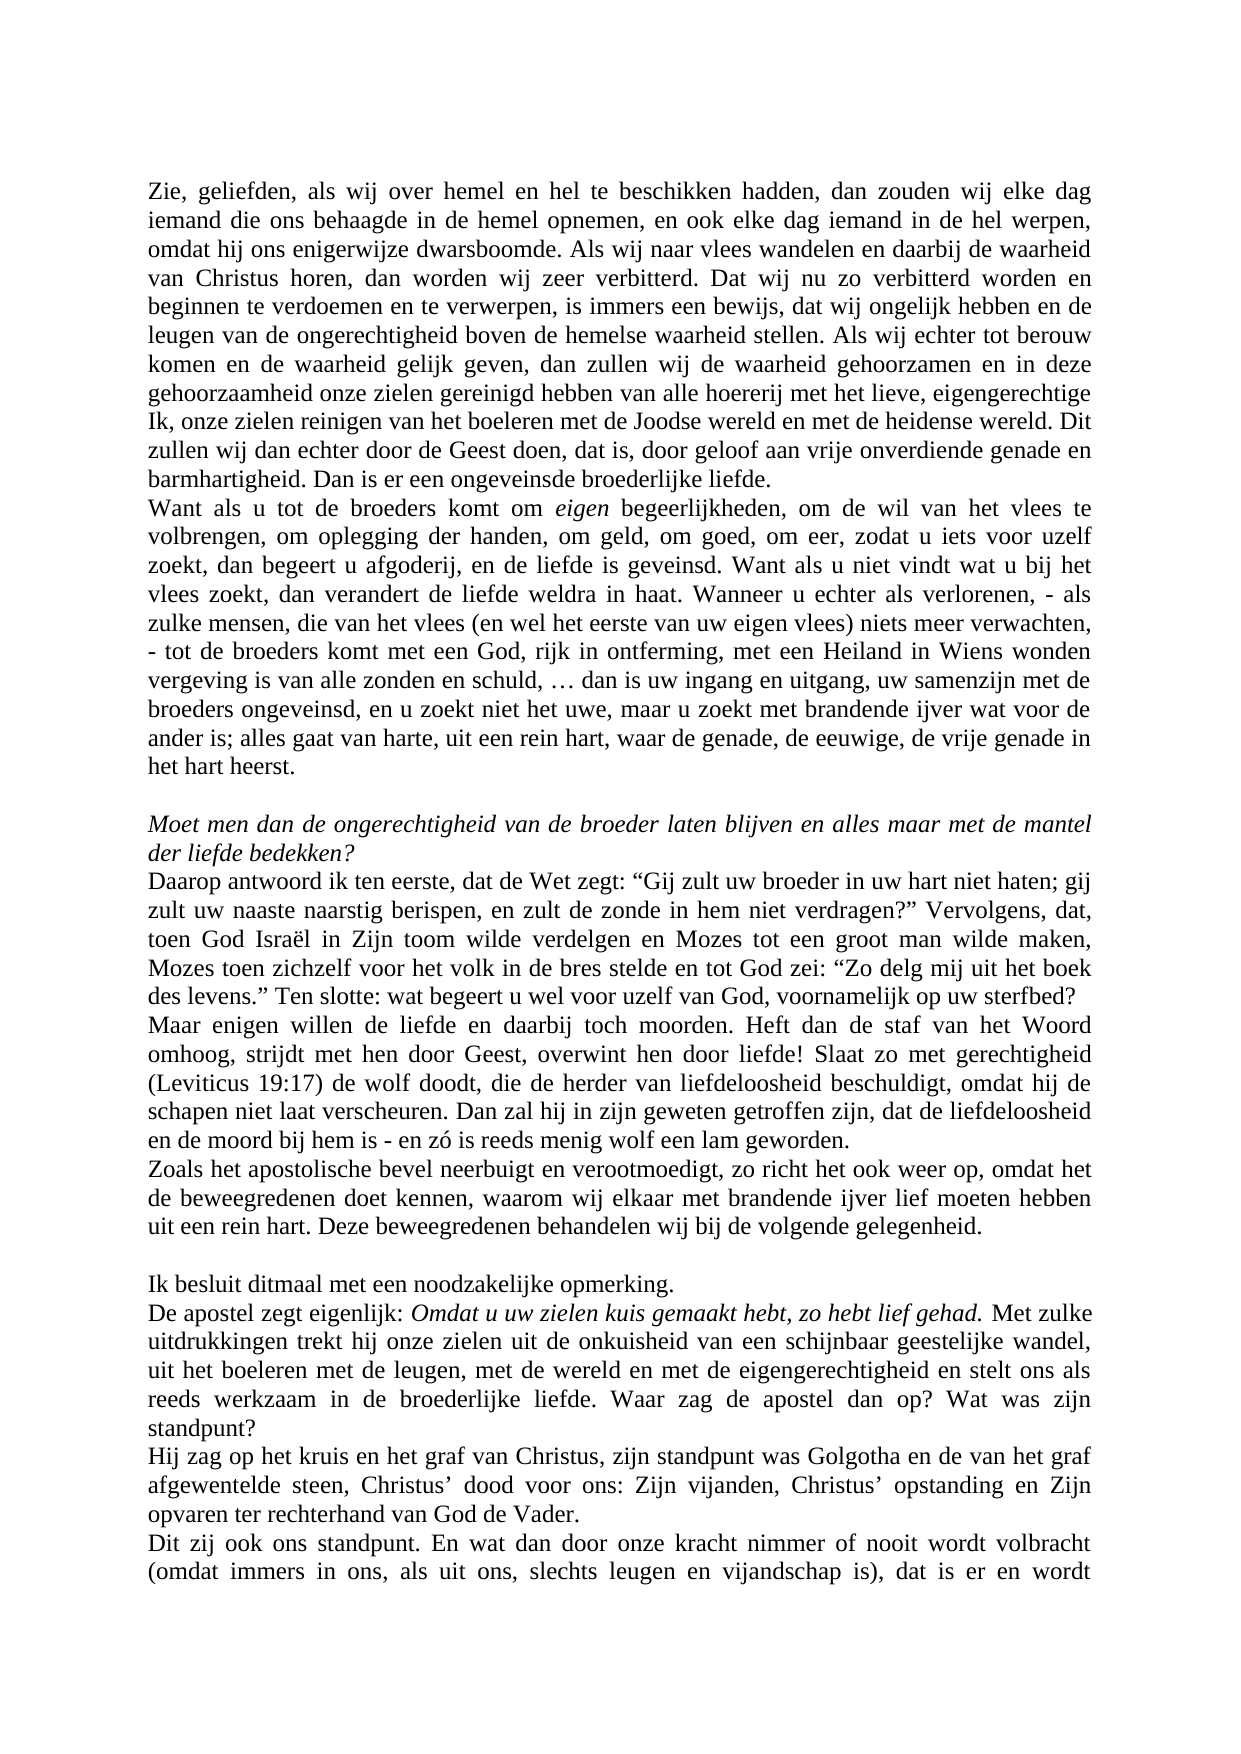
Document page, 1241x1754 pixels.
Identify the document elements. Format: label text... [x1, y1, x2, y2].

text Zie, geliefden, als wij over hemel en hel te beschikken hadden, dan zouden wij elke dag iemand die ons behaagde in de hemel opnemen, en ook elke dag iemand in de hel werpen, omdat hij ons enigerwijze dwarsboomde. Als wij naar vlees wandelen en daarbij de waarheid van Christus horen, dan worden wij zeer verbitterd. Dat wij nu zo verbitterd worden en beginnen te verdoemen en te verwerpen, is immers een bewijs, dat wij ongelijk hebben en de leugen van de ongerechtigheid boven de hemelse waarheid stellen. Als wij echter tot berouw komen en de waarheid gelijk geven, dan zullen wij de waarheid gehoorzamen en in deze gehoorzaamheid onze zielen gereinigd hebben van alle hoererij met het lieve, eigengerechtige Ik, onze zielen reinigen van het boeleren met de Joodse wereld en met de heidense wereld. Dit zullen wij dan echter door de Geest doen, dat is, door geloof aan vrije onverdiende genade en barmhartigheid. Dan is er een ongeveinsde broederlijke liefde. [148, 176, 1093, 493]
text Daarop antwoord ik ten eerste, dat de Wet zegt: “Gij zult uw broeder in uw hart niet haten; gij zult uw naaste naarstig berispen, en zult de zonde in hem niet verdragen?” Vervolgens, dat, toen God Israël in Zijn toom wilde verdelgen en Mozes tot een groot man wilde maken, Mozes toen zichzelf voor het volk in de bres stelde en tot God zei: “Zo delg mij uit het boek des levens.” Ten slotte: wat begeert u wel voor uzelf van God, voornamelijk op uw sterfbed? [148, 866, 1093, 1010]
text Hij zag op het kruis en het graf van Christus, zijn standpunt was Golgotha en de van het graf afgewentelde steen, Christus’ dood voor ons: Zijn vijanden, Christus’ opstanding en Zijn opvaren ter rechterhand van God de Vader. [148, 1441, 1093, 1528]
text Want als u tot de broeders komt om eigen begeerlijkheden, om de wil van het vlees te volbrengen, om oplegging der handen, om geld, om goed, om eer, zodat u iets voor uzelf zoekt, dan begeert u afgoderij, en de liefde is geveinsd. Want als u niet vindt wat u bij het vlees zoekt, dan verandert de liefde weldra in haat. Wanneer u echter als verlorenen, - als zulke mensen, die van het vlees (en wel het eerste van uw eigen vlees) niets meer verwachten, - tot de broeders komt met een God, rijk in ontferming, met een Heiland in Wiens wonden vergeving is van alle zonden en schuld, … dan is uw ingang en uitgang, uw samenzijn met de broeders ongeveinsd, en u zoekt niet het uwe, maar u zoekt met brandende ijver wat voor de ander is; alles gaat van harte, uit een rein hart, waar de genade, de eeuwige, de vrije genade in het hart heerst. [148, 493, 1093, 780]
text Maar enigen willen de liefde en daarbij toch moorden. Heft dan de staf van het Woord omhoog, strijdt met hen door Geest, overwint hen door liefde! Slaat zo met gerechtigheid (Leviticus 19:17) de wolf doodt, die de herder van liefdeloosheid beschuldigt, omdat hij de schapen niet laat verscheuren. Dan zal hij in zijn geweten getroffen zijn, dat de liefdeloosheid en de moord bij hem is - en zó is reeds menig wolf een lam geworden. [148, 1010, 1093, 1154]
text Moet men dan de ongerechtigheid van de broeder laten blijven en alles maar met de mantel der liefde bedekken? [148, 809, 1093, 866]
text De apostel zegt eigenlijk: Omdat u uw zielen kuis gemaakt hebt, zo hebt lief gehad. Met zulke uitdrukkingen trekt hij onze zielen uit de onkuisheid van een schijnbaar geestelijke wandel, uit het boeleren met de leugen, met de wereld en met de eigengerechtigheid en stelt ons als reeds werkzaam in de broederlijke liefde. Waar zag de apostel dan op? Wat was zijn standpunt? [148, 1298, 1093, 1441]
text Zoals het apostolische bevel neerbuigt en verootmoedigt, zo richt het ook weer op, omdat het de beweegredenen doet kennen, waarom wij elkaar met brandende ijver lief moeten hebben uit een rein hart. Deze beweegredenen behandelen wij bij de volgende gelegenheid. [148, 1154, 1093, 1240]
text Ik besluit ditmaal met een noodzakelijke opmerking. [148, 1269, 1093, 1298]
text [148, 1528, 1093, 1585]
